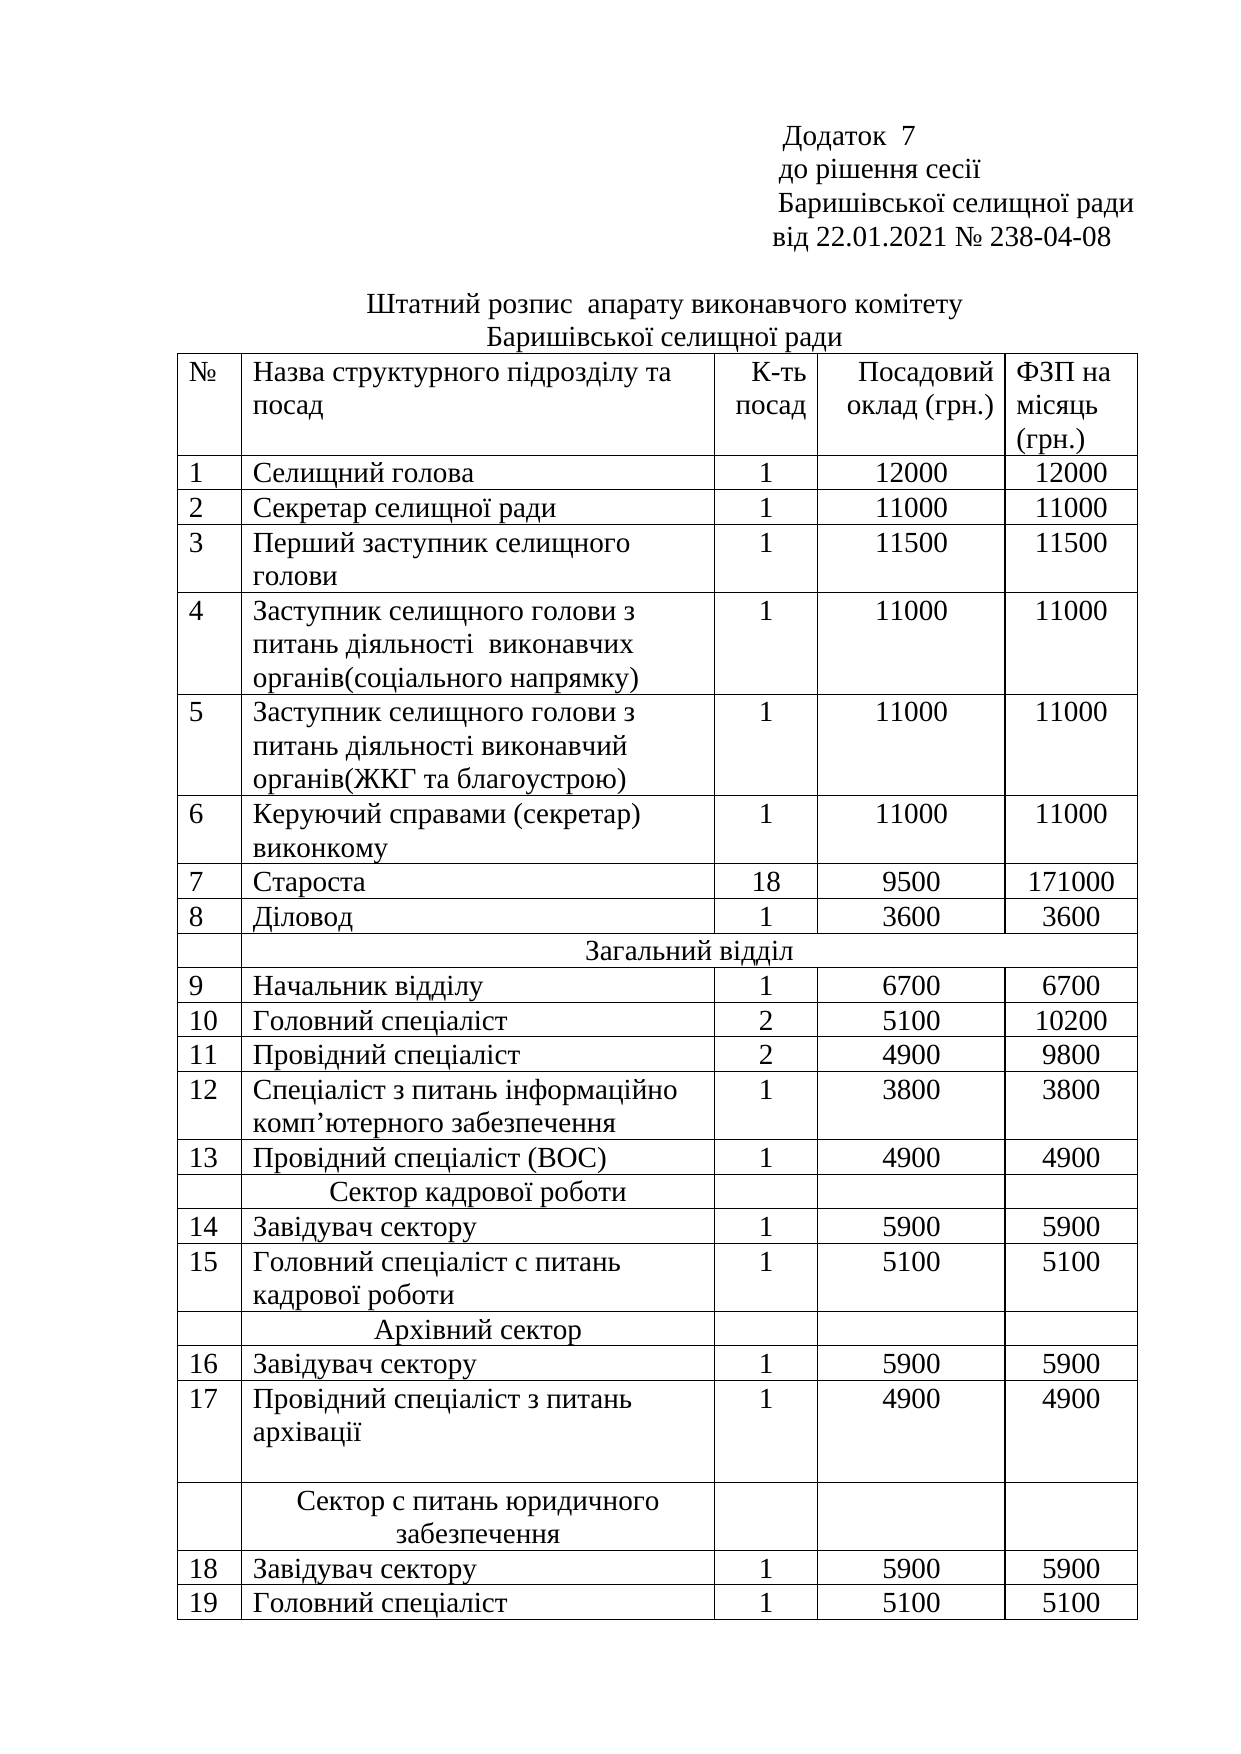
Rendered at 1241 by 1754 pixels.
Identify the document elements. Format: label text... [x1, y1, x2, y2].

table_cell 5100 [1006, 1244, 1137, 1311]
table_cell Заступник селищного голови з питань діяльності виконавчий органів(ЖКГ та благоустрою) [242, 695, 714, 795]
text від 22.01.2021 № 238-04-08 [177, 219, 1152, 252]
table_cell 1 [715, 1072, 817, 1139]
table_cell 11000 [1006, 695, 1137, 795]
table_cell 4900 [1006, 1381, 1137, 1482]
table_cell [818, 1483, 1004, 1550]
table_cell Завідувач сектору [242, 1551, 714, 1584]
table_cell 5100 [818, 1585, 1004, 1619]
table_cell 13 [178, 1140, 241, 1173]
table_cell 11000 [1006, 490, 1137, 524]
table_cell 9 [178, 968, 241, 1002]
table_cell Начальник відділу [242, 968, 714, 1002]
table_cell 2 [715, 1037, 817, 1071]
table_cell Сектор с питань юридичного забезпечення [242, 1483, 714, 1550]
table_cell 10 [178, 1003, 241, 1036]
table_cell 1 [715, 1140, 817, 1173]
table_cell 15 [178, 1244, 241, 1311]
table_cell 3800 [818, 1072, 1004, 1139]
table_cell 5100 [818, 1244, 1004, 1311]
table_cell 6 [178, 796, 241, 863]
table_cell 6700 [1006, 968, 1137, 1002]
table_cell Головний спеціаліст [242, 1585, 714, 1619]
table_cell Селищний голова [242, 456, 714, 489]
table_cell 9500 [818, 864, 1004, 898]
table_cell 19 [178, 1585, 241, 1619]
table_header ФЗП на місяць (грн.) [1006, 354, 1137, 454]
table_cell 17 [178, 1381, 241, 1482]
table_cell 1 [715, 593, 817, 693]
table_cell 1 [715, 1585, 817, 1619]
table_cell 1 [715, 796, 817, 863]
table_header Посадовий оклад (грн.) [818, 354, 1004, 454]
table_cell Провідний спеціаліст (ВОС) [242, 1140, 714, 1173]
table_cell 1 [715, 1244, 817, 1311]
table_cell 12 [178, 1072, 241, 1139]
table_cell 18 [178, 1551, 241, 1584]
table_cell 5 [178, 695, 241, 795]
table_cell 9800 [1006, 1037, 1137, 1071]
table_header № п/п [178, 354, 241, 454]
text до рішення сесії [177, 152, 1152, 185]
table_cell Діловод [242, 899, 714, 932]
table_cell Провідний спеціаліст [242, 1037, 714, 1071]
table_cell 11 [178, 1037, 241, 1071]
table_cell [715, 1175, 817, 1208]
table_cell Головний спеціаліст [242, 1003, 714, 1036]
table_cell 6700 [818, 968, 1004, 1002]
table_header Назва структурного підрозділу та посад [242, 354, 714, 454]
table_cell Головний спеціаліст с питань кадрової роботи [242, 1244, 714, 1311]
table_cell [178, 1175, 241, 1208]
table_cell 4900 [818, 1140, 1004, 1173]
table_cell 1 [715, 456, 817, 489]
table_cell 16 [178, 1346, 241, 1380]
table_cell 1 [178, 456, 241, 489]
table_cell [818, 1175, 1004, 1208]
table_cell 2 [178, 490, 241, 524]
table_cell 5900 [1006, 1551, 1137, 1584]
table_cell Секретар селищної ради [242, 490, 714, 524]
table_header К-ть посад [715, 354, 817, 454]
table_cell Архівний сектор [242, 1312, 714, 1345]
table_cell Провідний спеціаліст з питань архівації [242, 1381, 714, 1482]
table_cell 11000 [818, 796, 1004, 863]
table_cell Заступник селищного голови з питань діяльності виконавчих органів(соціального напрямку) [242, 593, 714, 693]
table_cell 1 [715, 695, 817, 795]
table_cell 5900 [1006, 1346, 1137, 1380]
table_cell 5900 [818, 1209, 1004, 1243]
table_cell 1 [715, 1381, 817, 1482]
table_cell Завідувач сектору [242, 1209, 714, 1243]
table_cell 10200 [1006, 1003, 1137, 1036]
table_cell Керуючий справами (секретар) виконкому [242, 796, 714, 863]
table_cell 12000 [1006, 456, 1137, 489]
table_cell [1006, 1312, 1137, 1345]
table_cell 5900 [818, 1551, 1004, 1584]
table_cell 1 [715, 525, 817, 592]
table_cell 8 [178, 899, 241, 932]
table_cell Староста [242, 864, 714, 898]
table_cell [715, 1483, 817, 1550]
table_cell 3600 [818, 899, 1004, 932]
text Штатний розпис апарату виконавчого комітету [177, 286, 1152, 319]
table_cell 4900 [1006, 1140, 1137, 1173]
table_cell 1 [715, 968, 817, 1002]
table_cell 4900 [818, 1037, 1004, 1071]
table_cell [1006, 1175, 1137, 1208]
table_cell 5900 [818, 1346, 1004, 1380]
table_cell [178, 1312, 241, 1345]
table_cell 11000 [1006, 593, 1137, 693]
table_cell [178, 1483, 241, 1550]
table_cell 11000 [818, 593, 1004, 693]
table_cell Загальний відділ [242, 934, 1137, 967]
table_cell [1006, 1483, 1137, 1550]
table_cell 12000 [818, 456, 1004, 489]
table_cell 3 [178, 525, 241, 592]
table_cell 11000 [818, 490, 1004, 524]
table_cell 4 [178, 593, 241, 693]
table_cell [818, 1312, 1004, 1345]
table_cell 11000 [1006, 796, 1137, 863]
table_cell 3600 [1006, 899, 1137, 932]
table_cell 171000 [1006, 864, 1137, 898]
text Додаток 7 [177, 118, 1152, 152]
table_cell 2 [715, 1003, 817, 1036]
table_cell 11500 [818, 525, 1004, 592]
table_cell 1 [715, 490, 817, 524]
table_cell [178, 934, 241, 967]
table_cell 14 [178, 1209, 241, 1243]
table_cell 7 [178, 864, 241, 898]
table_cell Завідувач сектору [242, 1346, 714, 1380]
table_cell 5100 [1006, 1585, 1137, 1619]
table_cell 1 [715, 899, 817, 932]
table_cell Перший заступник селищного голови [242, 525, 714, 592]
text Баришівської селищної ради [177, 185, 1152, 219]
table_cell 1 [715, 1209, 817, 1243]
table_cell 1 [715, 1551, 817, 1584]
table_cell 4900 [818, 1381, 1004, 1482]
table_cell 3800 [1006, 1072, 1137, 1139]
table_cell 11500 [1006, 525, 1137, 592]
table_cell 11000 [818, 695, 1004, 795]
table_cell 1 [715, 1346, 817, 1380]
text Баришівської селищної ради [177, 319, 1152, 353]
table_cell Сектор кадрової роботи [242, 1175, 714, 1208]
table_cell 5900 [1006, 1209, 1137, 1243]
table_cell Спеціаліст з питань інформаційно комп’ютерного забезпечення [242, 1072, 714, 1139]
table_cell [715, 1312, 817, 1345]
table_cell 18 [715, 864, 817, 898]
table_cell 5100 [818, 1003, 1004, 1036]
